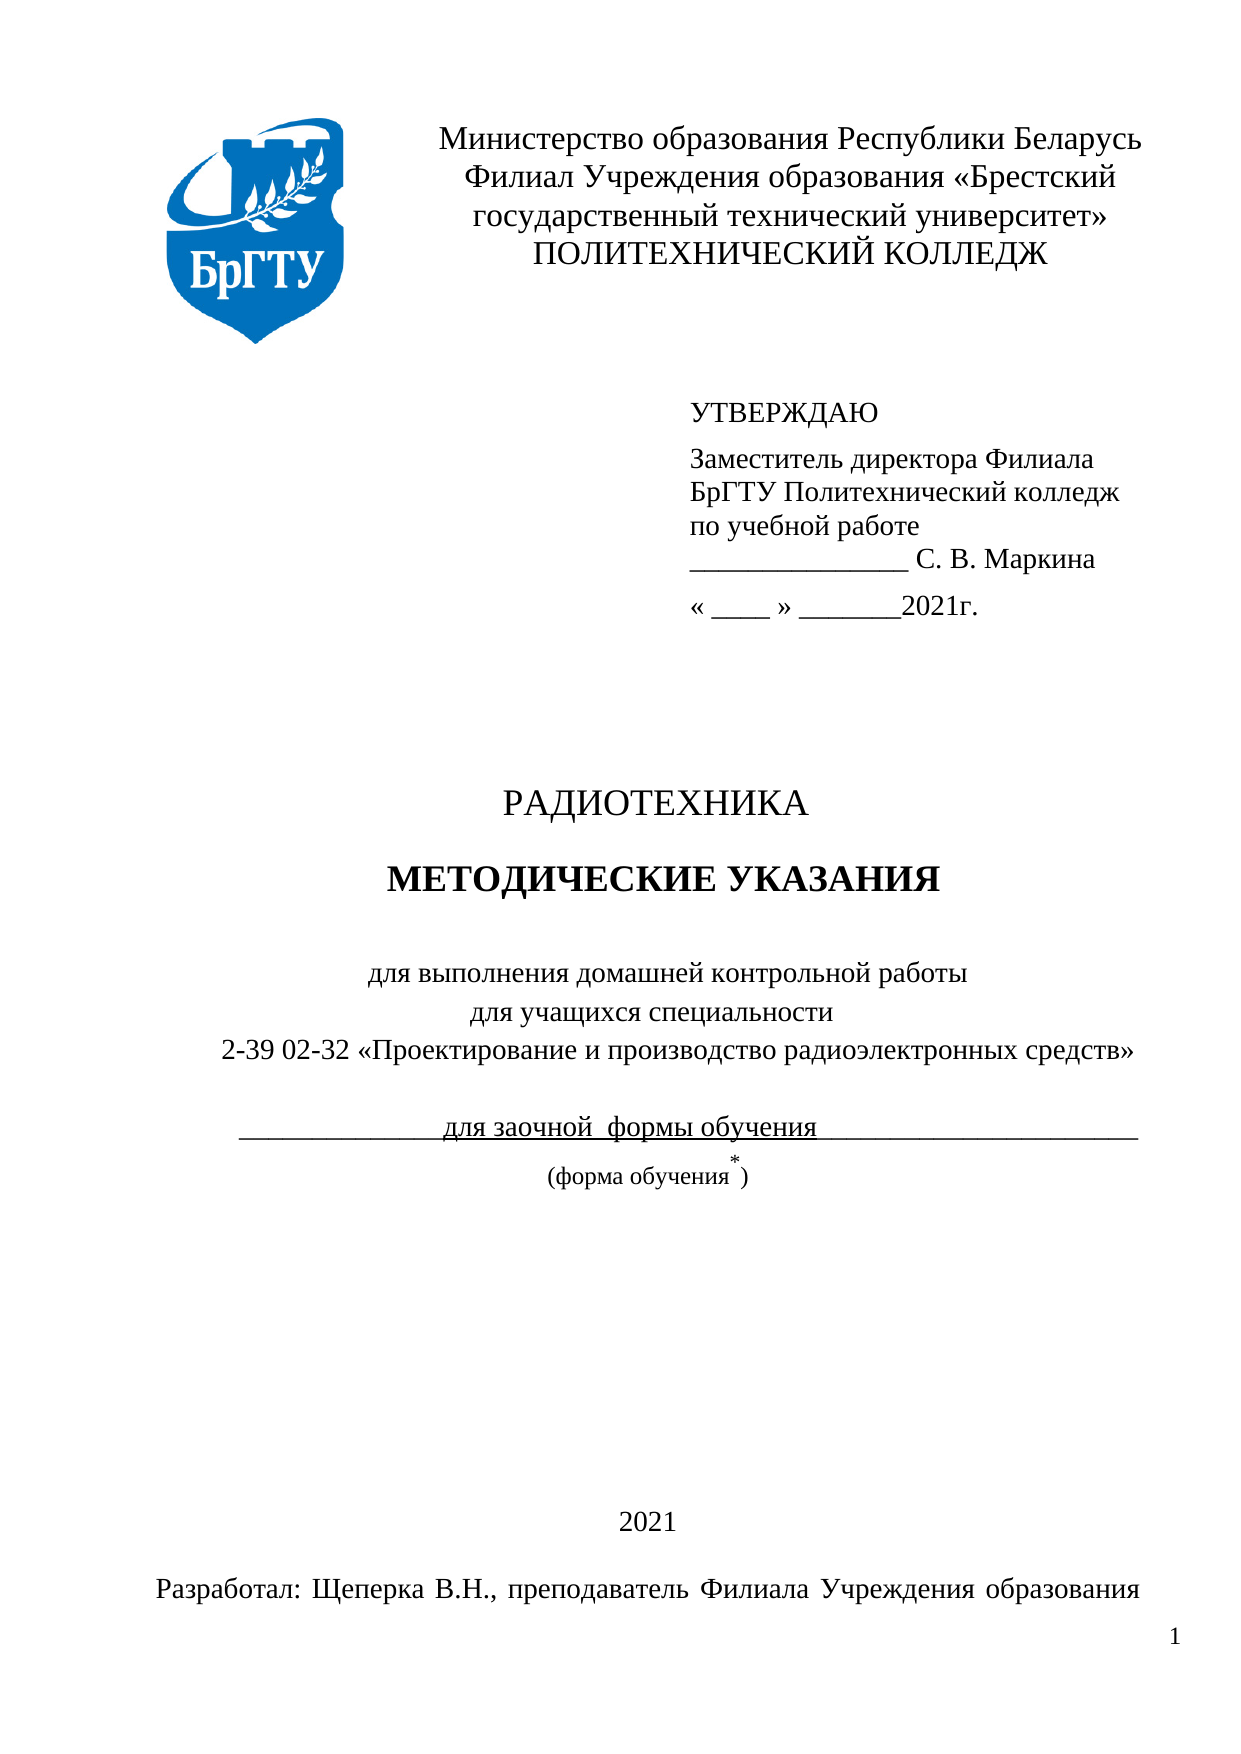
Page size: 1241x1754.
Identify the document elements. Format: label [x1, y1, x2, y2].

table_header [133, 118, 1225, 1605]
picture [166, 118, 344, 344]
